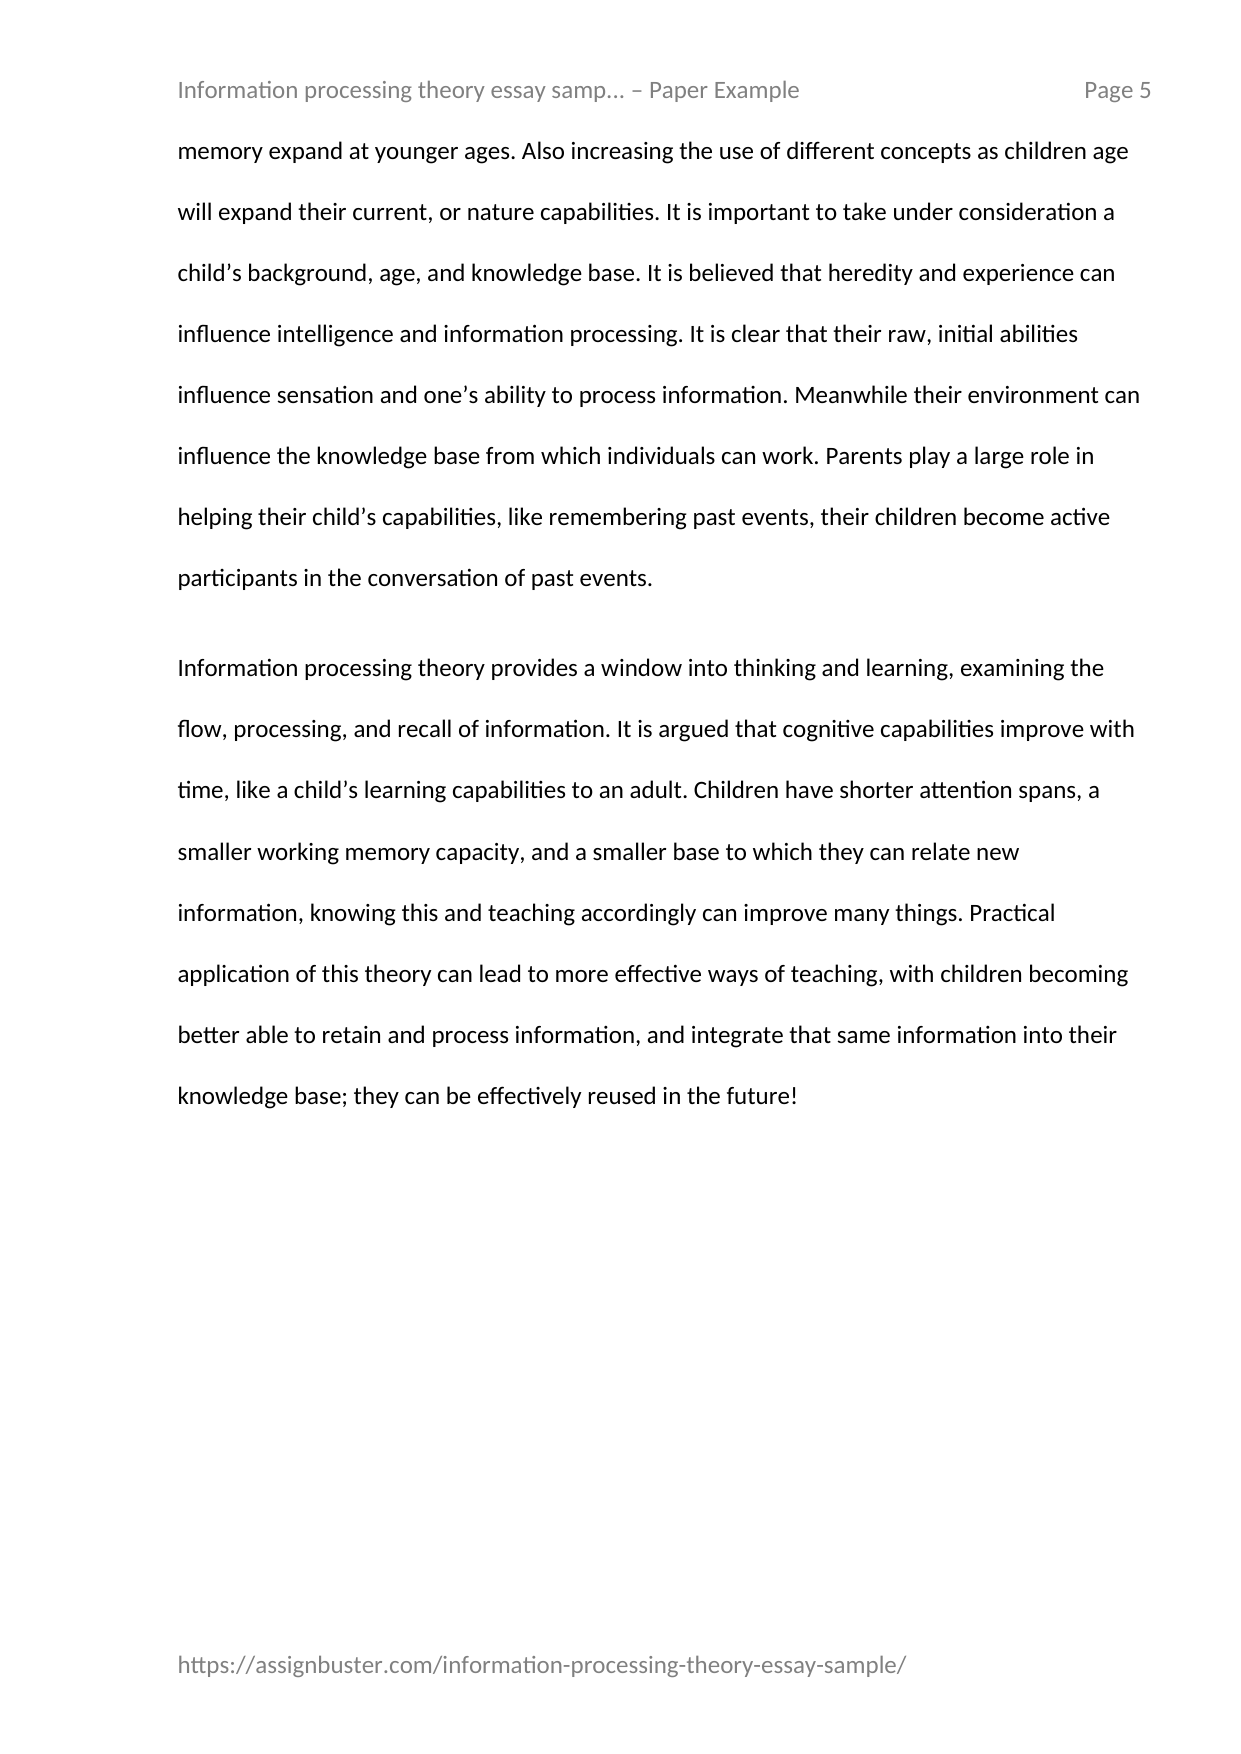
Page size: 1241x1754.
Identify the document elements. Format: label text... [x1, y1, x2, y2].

text Information processing theory provides a window into thinking and learning, examining the flow, processing, and recall of information. It is argued that cognitive capabilities improve with time, like a child’s learning capabilities to an adult. Children have shorter attention spans, a smaller working memory capacity, and a smaller base to which they can relate new information, knowing this and teaching accordingly can improve many things. Practical application of this theory can lead to more effective ways of teaching, with children becoming better able to retain and process information, and integrate that same information into their knowledge base; they can be effectively reused in the future! [177, 653, 1152, 1110]
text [177, 135, 1152, 593]
